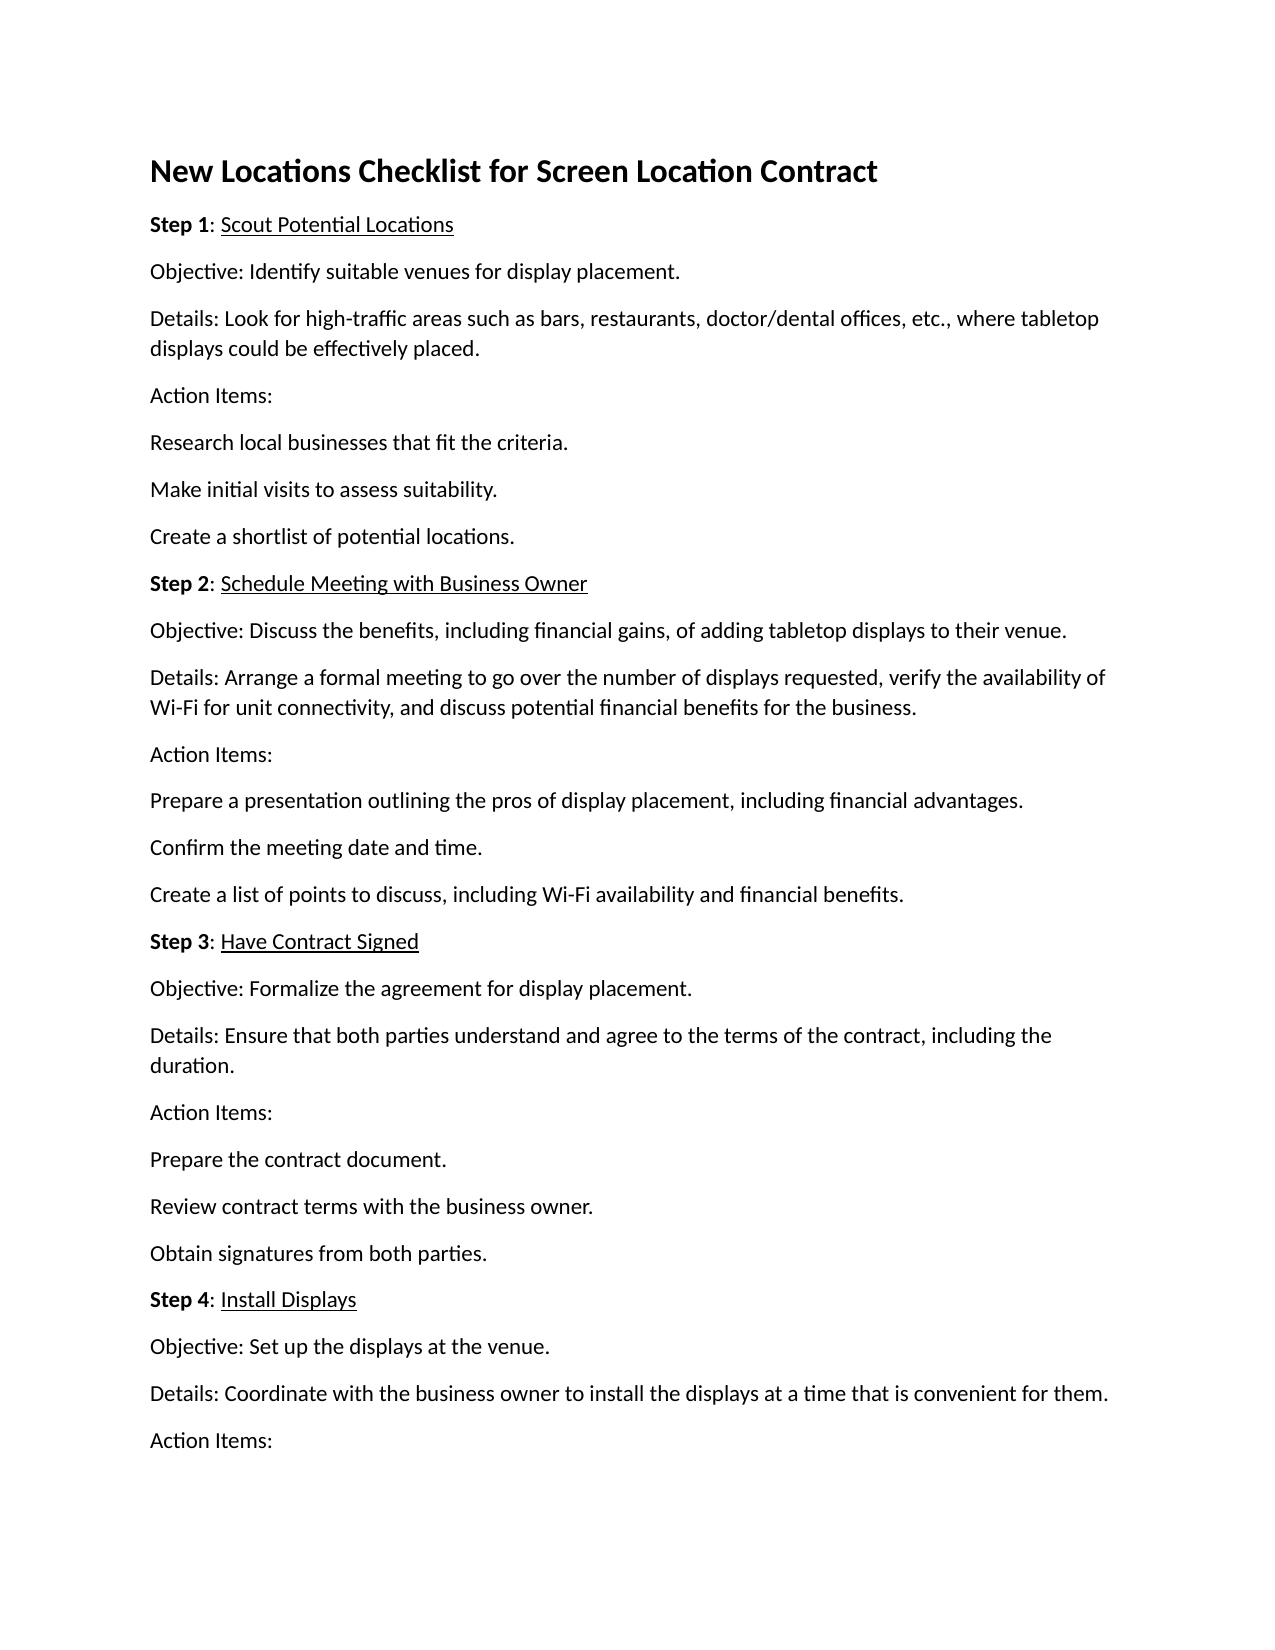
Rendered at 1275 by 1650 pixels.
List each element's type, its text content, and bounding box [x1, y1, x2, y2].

text Details: Look for high-traffic areas such as bars, restaurants, doctor/dental offices, etc., where tabletop displays could be effectively placed. [150, 304, 1125, 363]
text Details: Arrange a formal meeting to go over the number of displays requested, verify the availability of Wi-Fi for unit connectivity, and discuss potential financial benefits for the business. [150, 663, 1125, 721]
text Confirm the meeting date and time. [150, 833, 1125, 862]
text Action Items: [150, 1098, 1125, 1126]
text Details: Coordinate with the business owner to install the displays at a time that is convenient for them. [150, 1379, 1125, 1407]
text Prepare a presentation outlining the pros of display placement, including financial advantages. [150, 787, 1125, 815]
text Step 3: Have Contract Signed [150, 927, 1125, 955]
text Objective: Set up the displays at the venue. [150, 1332, 1125, 1361]
text Research local businesses that fit the criteria. [150, 428, 1125, 456]
text Objective: Discuss the benefits, including financial gains, of adding tabletop displays to their venue. [150, 616, 1125, 644]
text Make initial visits to assess suitability. [150, 475, 1125, 503]
text Review contract terms with the business owner. [150, 1192, 1125, 1220]
text Step 4: Install Displays [150, 1286, 1125, 1314]
text Objective: Identify suitable venues for display placement. [150, 257, 1125, 286]
text Prepare the contract document. [150, 1145, 1125, 1173]
text Step 2: Schedule Meeting with Business Owner [150, 569, 1125, 597]
text Create a list of points to discuss, including Wi-Fi availability and financial benefits. [150, 880, 1125, 908]
text Action Items: [150, 381, 1125, 409]
text Action Items: [150, 1426, 1125, 1454]
text Step 1: Scout Potential Locations [150, 211, 1125, 239]
text New Locations Checklist for Screen Location Contract [150, 150, 1125, 191]
text Create a shortlist of potential locations. [150, 522, 1125, 550]
text Details: Ensure that both parties understand and agree to the terms of the contract, including the duration. [150, 1021, 1125, 1079]
text Obtain signatures from both parties. [150, 1239, 1125, 1267]
text Action Items: [150, 740, 1125, 768]
text Objective: Formalize the agreement for display placement. [150, 974, 1125, 1002]
